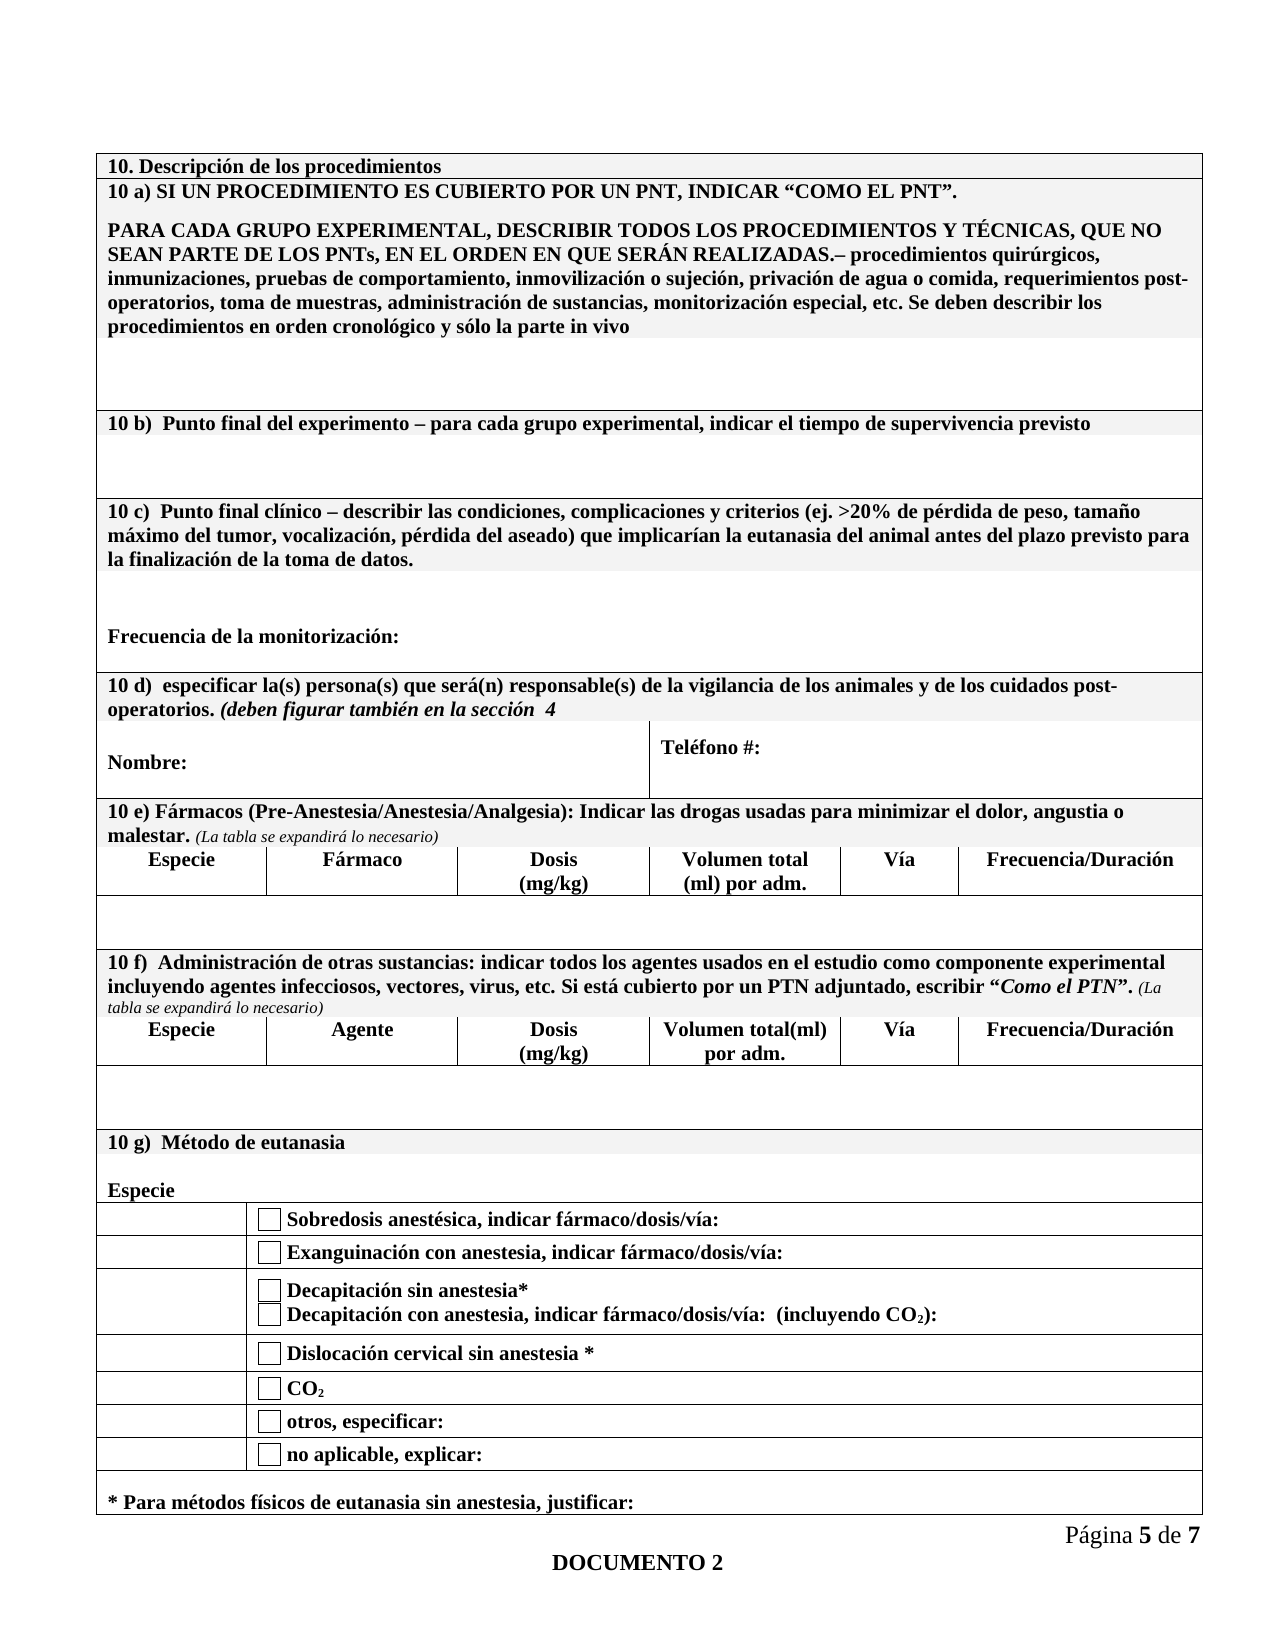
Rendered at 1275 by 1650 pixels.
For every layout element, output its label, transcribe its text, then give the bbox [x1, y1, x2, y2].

table_cell Volumen total(ml) por adm. [650, 1017, 840, 1065]
table_cell otros, especificar: [247, 1405, 1202, 1437]
table_cell 10 c) Punto final clínico – describir las condiciones, complicaciones y criterios (ej. >20% de pérdida de peso, tamaño máximo del tumor, vocalización, pérdida del aseado) que implicarían la eutanasia del animal antes del plazo previsto para la finalización de la toma de datos. [97, 499, 1202, 571]
table_cell Nombre: [97, 721, 649, 798]
table_cell 10 g) Método de eutanasia [97, 1130, 1202, 1154]
table_cell Vía [841, 847, 958, 895]
table_cell 10 b) Punto final del experimento – para cada grupo experimental, indicar el tiempo de supervivencia previsto [97, 411, 1202, 435]
table_cell Decapitación sin anestesia* Decapitación con anestesia, indicar fármaco/dosis/vía: (incluyendo CO2): [247, 1269, 1202, 1334]
table_cell Teléfono #: [650, 721, 1202, 798]
table_cell Frecuencia de la monitorización: [97, 571, 1202, 672]
table_cell [97, 1236, 246, 1268]
table_cell Vía [841, 1017, 958, 1065]
table_cell [97, 1405, 246, 1437]
table_cell [97, 1438, 246, 1470]
table_cell [97, 1203, 246, 1235]
table_cell [97, 435, 1202, 498]
table_cell [97, 338, 1202, 410]
table_cell Exanguinación con anestesia, indicar fármaco/dosis/vía: [247, 1236, 1202, 1268]
table_cell Dosis (mg/kg) [458, 847, 649, 895]
table_cell Frecuencia/Duración [959, 847, 1202, 895]
table_cell [97, 1269, 246, 1334]
table_cell Sobredosis anestésica, indicar fármaco/dosis/vía: [247, 1203, 1202, 1235]
table_cell [97, 1066, 1202, 1129]
table_cell Especie [97, 847, 266, 895]
table_cell Agente [267, 1017, 457, 1065]
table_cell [97, 1490, 1202, 1514]
table_cell Frecuencia/Duración [959, 1017, 1202, 1065]
table_cell Volumen total (ml) por adm. [650, 847, 840, 895]
table_cell 10 e) Fármacos (Pre-Anestesia/Anestesia/Analgesia): Indicar las drogas usadas para minimizar el dolor, angustia o malestar. (La tabla se expandirá lo necesario) [97, 799, 1202, 847]
table_cell [97, 1471, 1202, 1490]
table_cell 10 f) Administración de otras sustancias: indicar todos los agentes usados en el estudio como componente experimental incluyendo agentes infecciosos, vectores, virus, etc. Si está cubierto por un PTN adjuntado, escribir “Como el PTN”. (La tabla se expandirá lo necesario) [97, 950, 1202, 1017]
table_cell [97, 1372, 246, 1404]
table_cell [97, 896, 1202, 949]
table_cell no aplicable, explicar: [247, 1438, 1202, 1470]
table_cell Dislocación cervical sin anestesia * [247, 1335, 1202, 1371]
table_header 10. Descripción de los procedimientos [97, 154, 1202, 178]
table_cell Especie [97, 1017, 266, 1065]
table_cell 10 d) especificar la(s) persona(s) que será(n) responsable(s) de la vigilancia de los animales y de los cuidados post-operatorios. (deben figurar también en la sección 4 [97, 673, 1202, 721]
table_cell 10 a) SI UN PROCEDIMIENTO ES CUBIERTO POR UN PNT, INDICAR “COMO EL PNT”. PARA CADA GRUPO EXPERIMENTAL, DESCRIBIR TODOS LOS PROCEDIMIENTOS Y TÉCNICAS, QUE NO SEAN PARTE DE LOS PNTs, EN EL ORDEN EN QUE SERÁN REALIZADAS.– procedimientos quirúrgicos, inmunizaciones, pruebas de comportamiento, inmovilización o sujeción, privación de agua o comida, requerimientos post-operatorios, toma de muestras, administración de sustancias, monitorización especial, etc. Se deben describir los procedimientos en orden cronológico y sólo la parte in vivo [97, 179, 1202, 338]
table_cell Dosis (mg/kg) [458, 1017, 649, 1065]
table_cell [97, 1335, 246, 1371]
table_cell CO2 [247, 1372, 1202, 1404]
table_cell Especie [97, 1154, 1202, 1202]
table_cell Fármaco [267, 847, 457, 895]
